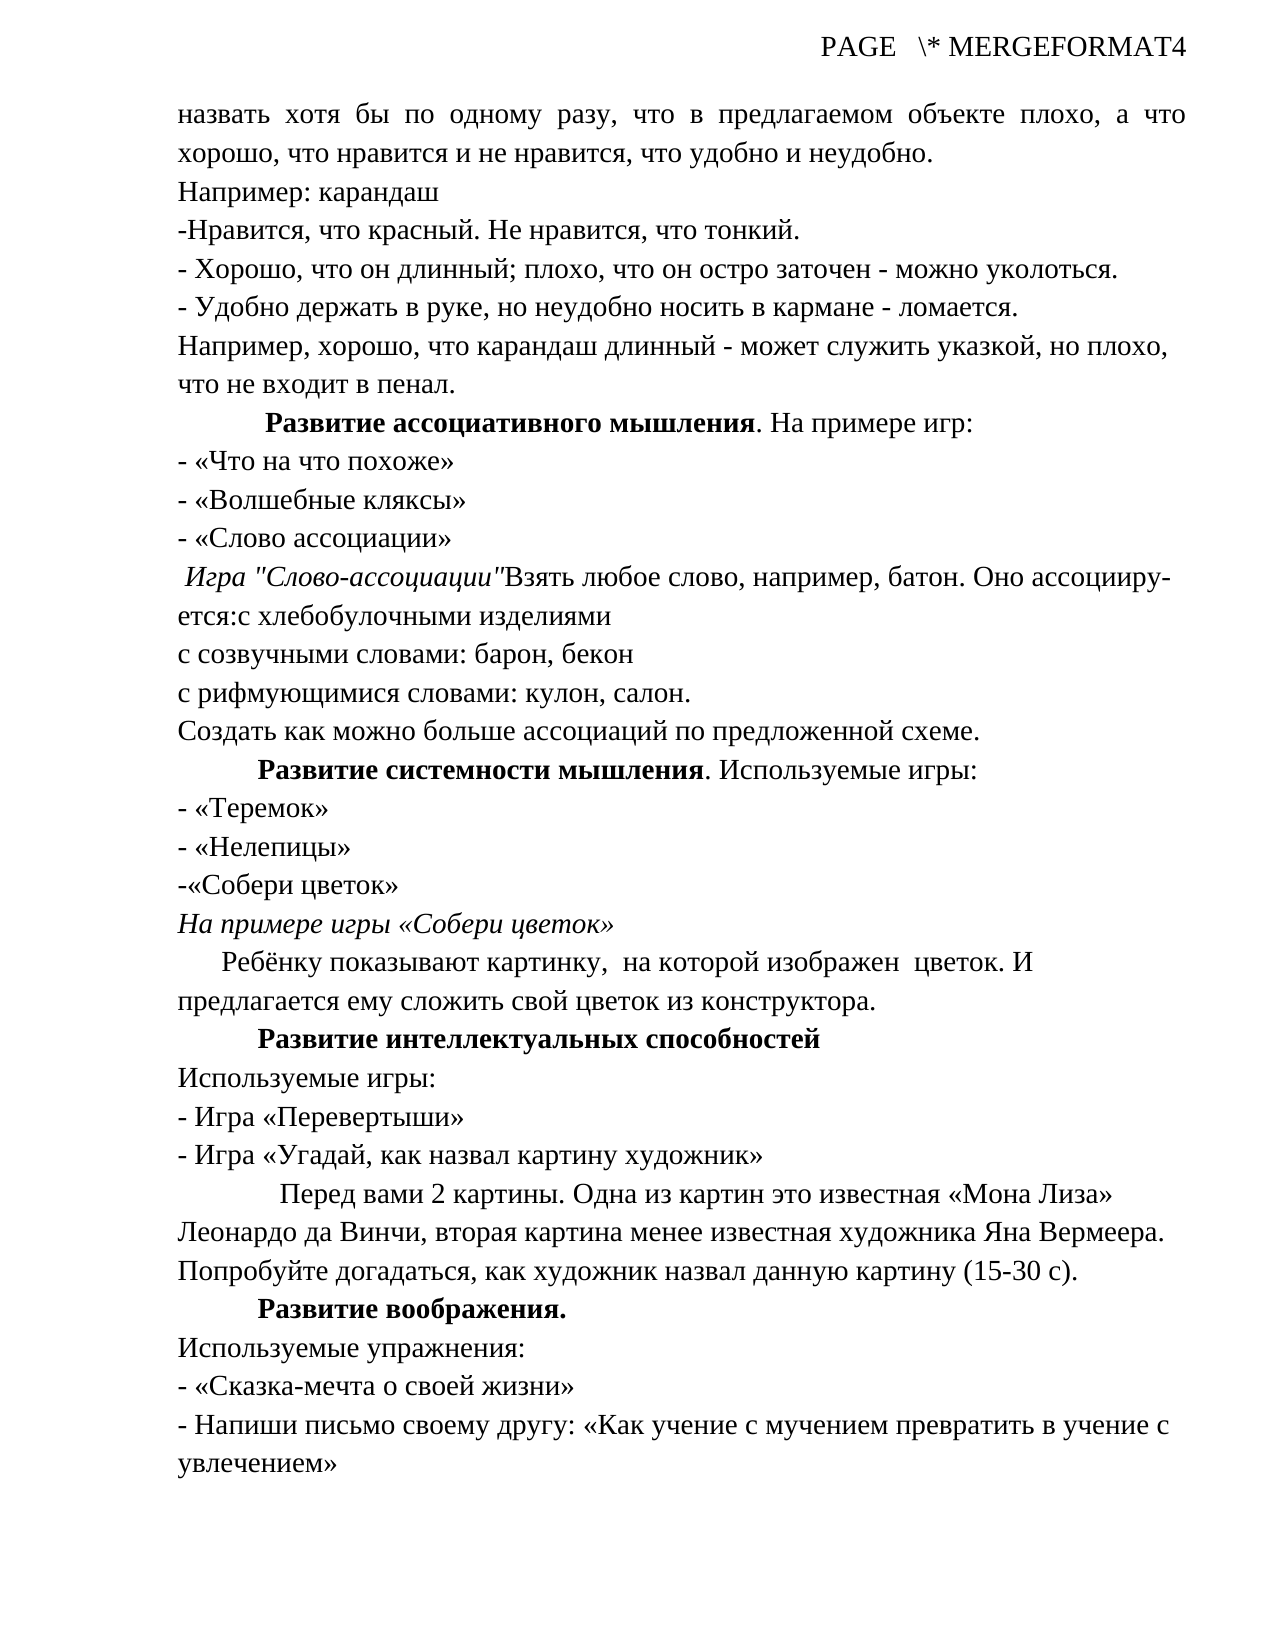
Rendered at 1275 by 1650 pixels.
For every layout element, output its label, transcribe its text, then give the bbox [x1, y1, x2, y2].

text Используемые игры: - Игра «Перевертыши» - Игра «Угадай, как назвал картину художник» [177, 1060, 1186, 1171]
text с созвучными словами: барон, бекон [177, 636, 1186, 670]
text Игра "Слово-ассоциации"Взять любое слово, например, батон. Оно ассоциируется:с хлебобулочными изделиями [177, 559, 1186, 631]
text Развитие воображения. Используемые упражнения: - «Сказка-мечта о своей жизни» [177, 1291, 1186, 1402]
text Перед вами 2 картины. Одна из картин это известная «Мона Лиза» Леонардо да Винчи, вторая картина менее известная художника Яна Вермеера. Попробуйте догадаться, как художник назвал данную картину (15-30 с). [177, 1176, 1186, 1286]
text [177, 97, 1186, 169]
text Например: карандаш -Нравится, что красный. Не нравится, что тонкий. - Хорошо, что он длинный; плохо, что он остро заточен - можно уколоться. - Удобно держать в руке, но неудобно носить в кармане - ломается. Например, хорошо, что карандаш длинный - может служить указкой, но плохо, что не входит в пенал. Развитие ассоциативного мышления. На примере игр: - «Что на что похоже» - «Волшебные кляксы» - «Слово ассоциации» [177, 174, 1186, 554]
text Развитие системности мышления. Используемые игры: - «Теремок» - «Нелепицы» [177, 752, 1186, 862]
text -«Собери цветок» На примере игры «Собери цветок» Ребёнку показывают картинку, на которой изображен цветок. И предлагается ему сложить свой цветок из конструктора. [177, 867, 1186, 1017]
text - Напиши письмо своему другу: «Как учение с мучением превратить в учение с увлечением» [177, 1407, 1186, 1479]
text с рифмующимися словами: кулон, салон. Создать как можно больше ассоциаций по предложенной схеме. [177, 675, 1186, 747]
text Развитие интеллектуальных способностей [177, 1022, 1186, 1055]
